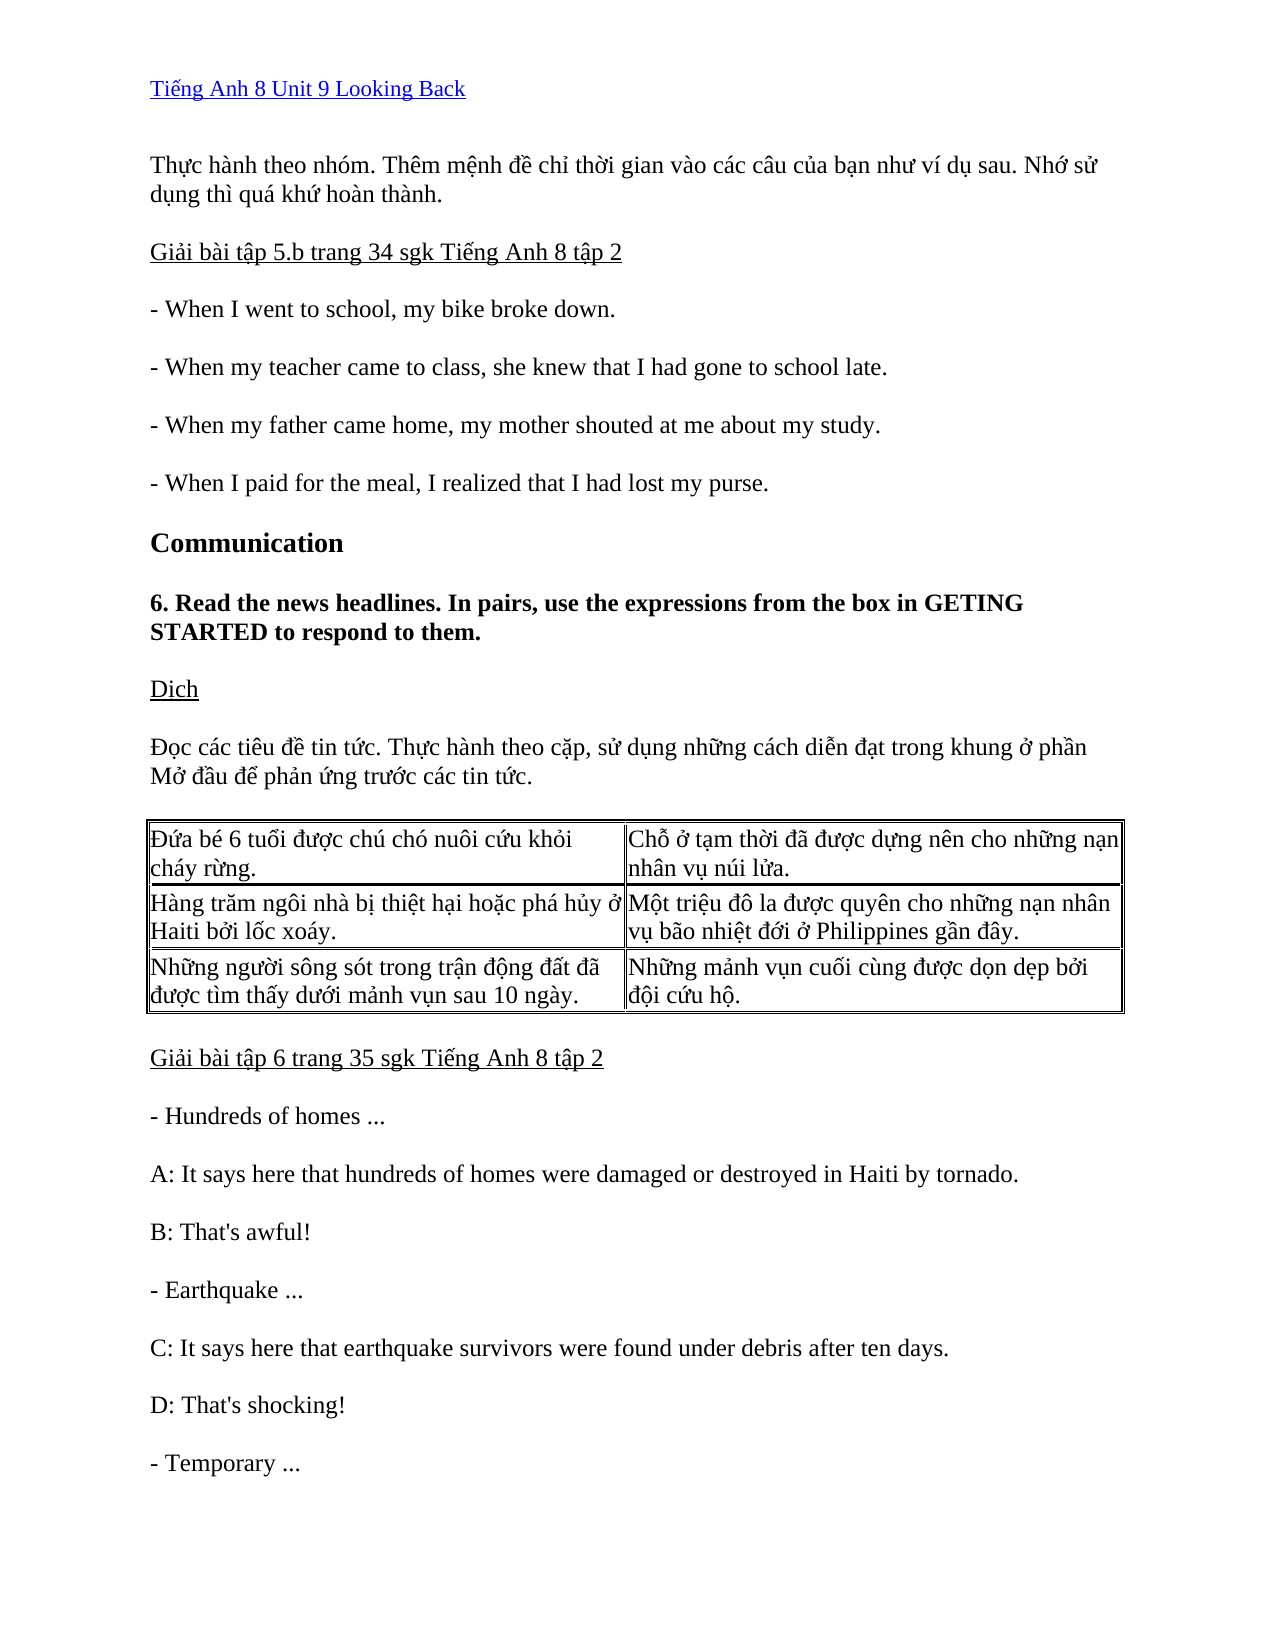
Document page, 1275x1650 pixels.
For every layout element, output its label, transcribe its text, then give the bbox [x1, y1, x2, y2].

text - Earthquake ... [150, 1275, 1125, 1303]
text B: That's awful! [150, 1217, 1125, 1246]
table_header Chỗ ở tạm thời đã được dựng nên cho những nạn nhân vụ núi lửa. [626, 823, 1121, 883]
text D: That's shocking! [150, 1391, 1125, 1419]
text - Temporary ... [150, 1448, 1125, 1477]
text 6. Read the news headlines. In pairs, use the expressions from the box in GETING STARTED to respond to them. [150, 588, 1125, 645]
table_cell Những người sông sót trong trận động đất đã được tìm thấy dưới mảnh vụn sau 10 ngày. [148, 947, 626, 1011]
text A: It says here that hundreds of homes were damaged or destroyed in Haiti by tornado. [150, 1159, 1125, 1188]
table_cell Những mảnh vụn cuối cùng được dọn dẹp bởi đội cứu hộ. [626, 947, 1123, 1011]
table_header Đứa bé 6 tuổi được chú chó nuôi cứu khỏi cháy rừng. [150, 823, 626, 883]
table_cell Hàng trăm ngôi nhà bị thiệt hại hoặc phá hủy ở Haiti bởi lốc xoáy. [148, 883, 624, 947]
text Thực hành theo nhóm. Thêm mệnh đề chỉ thời gian vào các câu của bạn như ví dụ sau. Nhớ sử dụng thì quá khứ hoàn thành. [150, 150, 1125, 207]
text - When I paid for the meal, I realized that I had lost my purse. [150, 468, 1125, 497]
text - When I went to school, my bike broke down. [150, 294, 1125, 323]
text - When my father came home, my mother shouted at me about my study. [150, 410, 1125, 439]
text - Hundreds of homes ... [150, 1101, 1125, 1130]
text Communication [150, 526, 1125, 559]
text Đọc các tiêu đề tin tức. Thực hành theo cặp, sử dụng những cách diễn đạt trong khung ở phần Mở đầu để phản ứng trước các tin tức. [150, 732, 1125, 790]
text - When my teacher came to class, she knew that I had gone to school late. [150, 352, 1125, 381]
table_cell Một triệu đô la được quyên cho những nạn nhân vụ bão nhiệt đới ở Philippines gần đây. [627, 883, 1123, 947]
text C: It says here that earthquake survivors were found under debris after ten days. [150, 1333, 1125, 1361]
text Giải bài tập 5.b trang 34 sgk Tiếng Anh 8 tập 2 [150, 237, 1125, 265]
text Giải bài tập 6 trang 35 sgk Tiếng Anh 8 tập 2 [150, 1043, 1125, 1072]
text Dịch [150, 674, 1125, 703]
